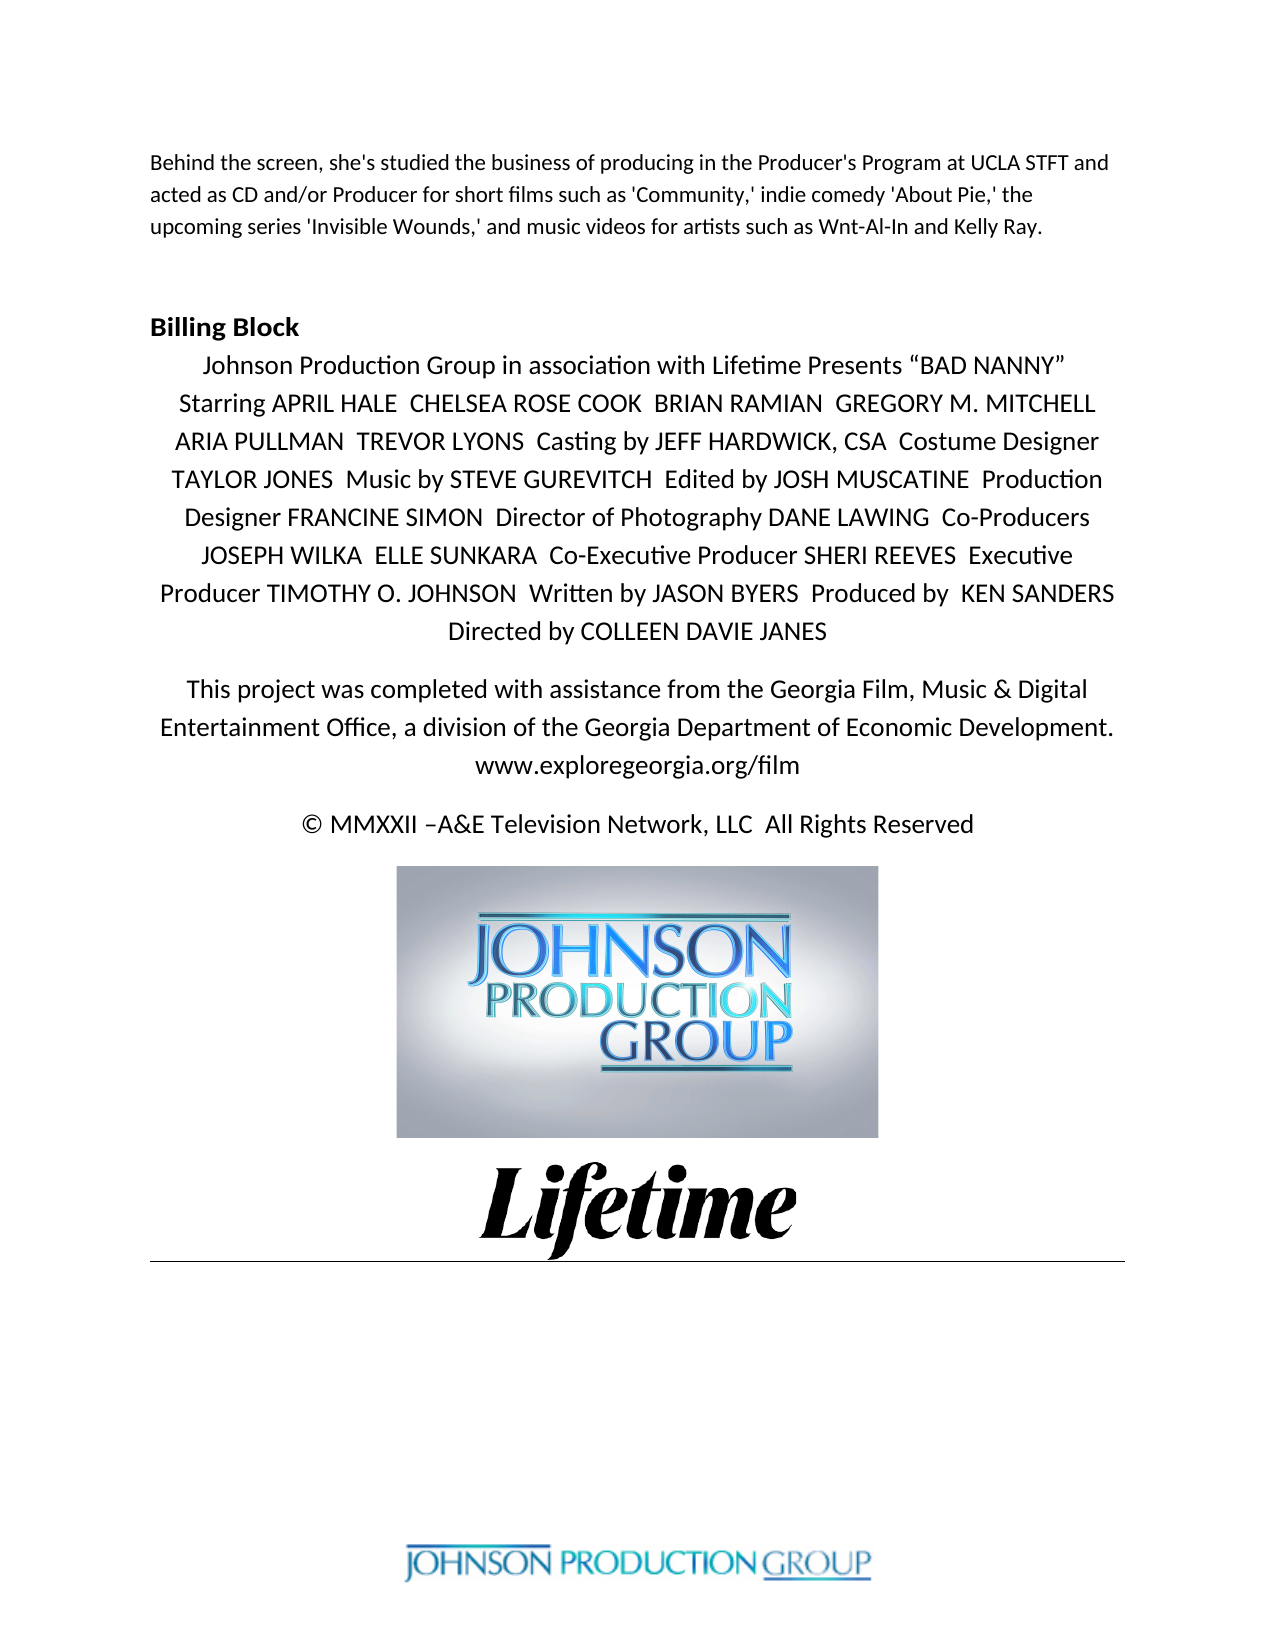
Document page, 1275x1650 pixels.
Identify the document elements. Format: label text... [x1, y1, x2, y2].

text Johnson Production Group in association with Lifetime Presents “BAD NANNY” Starring APRIL HALE CHELSEA ROSE COOK BRIAN RAMIAN GREGORY M. MITCHELL ARIA PULLMAN TREVOR LYONS Casting by JEFF HARDWICK, CSA Costume Designer TAYLOR JONES Music by STEVE GUREVITCH Edited by JOSH MUSCATINE Production Designer FRANCINE SIMON Director of Photography DANE LAWING Co-Producers JOSEPH WILKA ELLE SUNKARA Co-Executive Producer SHERI REEVES Executive Producer TIMOTHY O. JOHNSON Written by JASON BYERS Produced by KEN SANDERS Directed by COLLEEN DAVIE JANES [150, 348, 1125, 647]
picture [478, 1162, 797, 1260]
text Behind the screen, she's studied the business of producing in the Producer's Program at UCLA STFT and acted as CD and/or Producer for short films such as 'Community,' indie comedy 'About Pie,' the upcoming series 'Invisible Wounds,' and music videos for artists such as Wnt-Al-In and Kelly Ray. [150, 148, 1125, 240]
text This project was completed with assistance from the Georgia Film, Music & Digital Entertainment Office, a division of the Georgia Department of Economic Development. www.exploregeorgia.org/film [150, 673, 1125, 782]
picture [400, 1543, 876, 1584]
text © MMXXII –A&E Television Network, LLC All Rights Reserved [150, 807, 1125, 840]
picture [396, 866, 879, 1138]
subtitle Billing Block [150, 311, 1125, 344]
